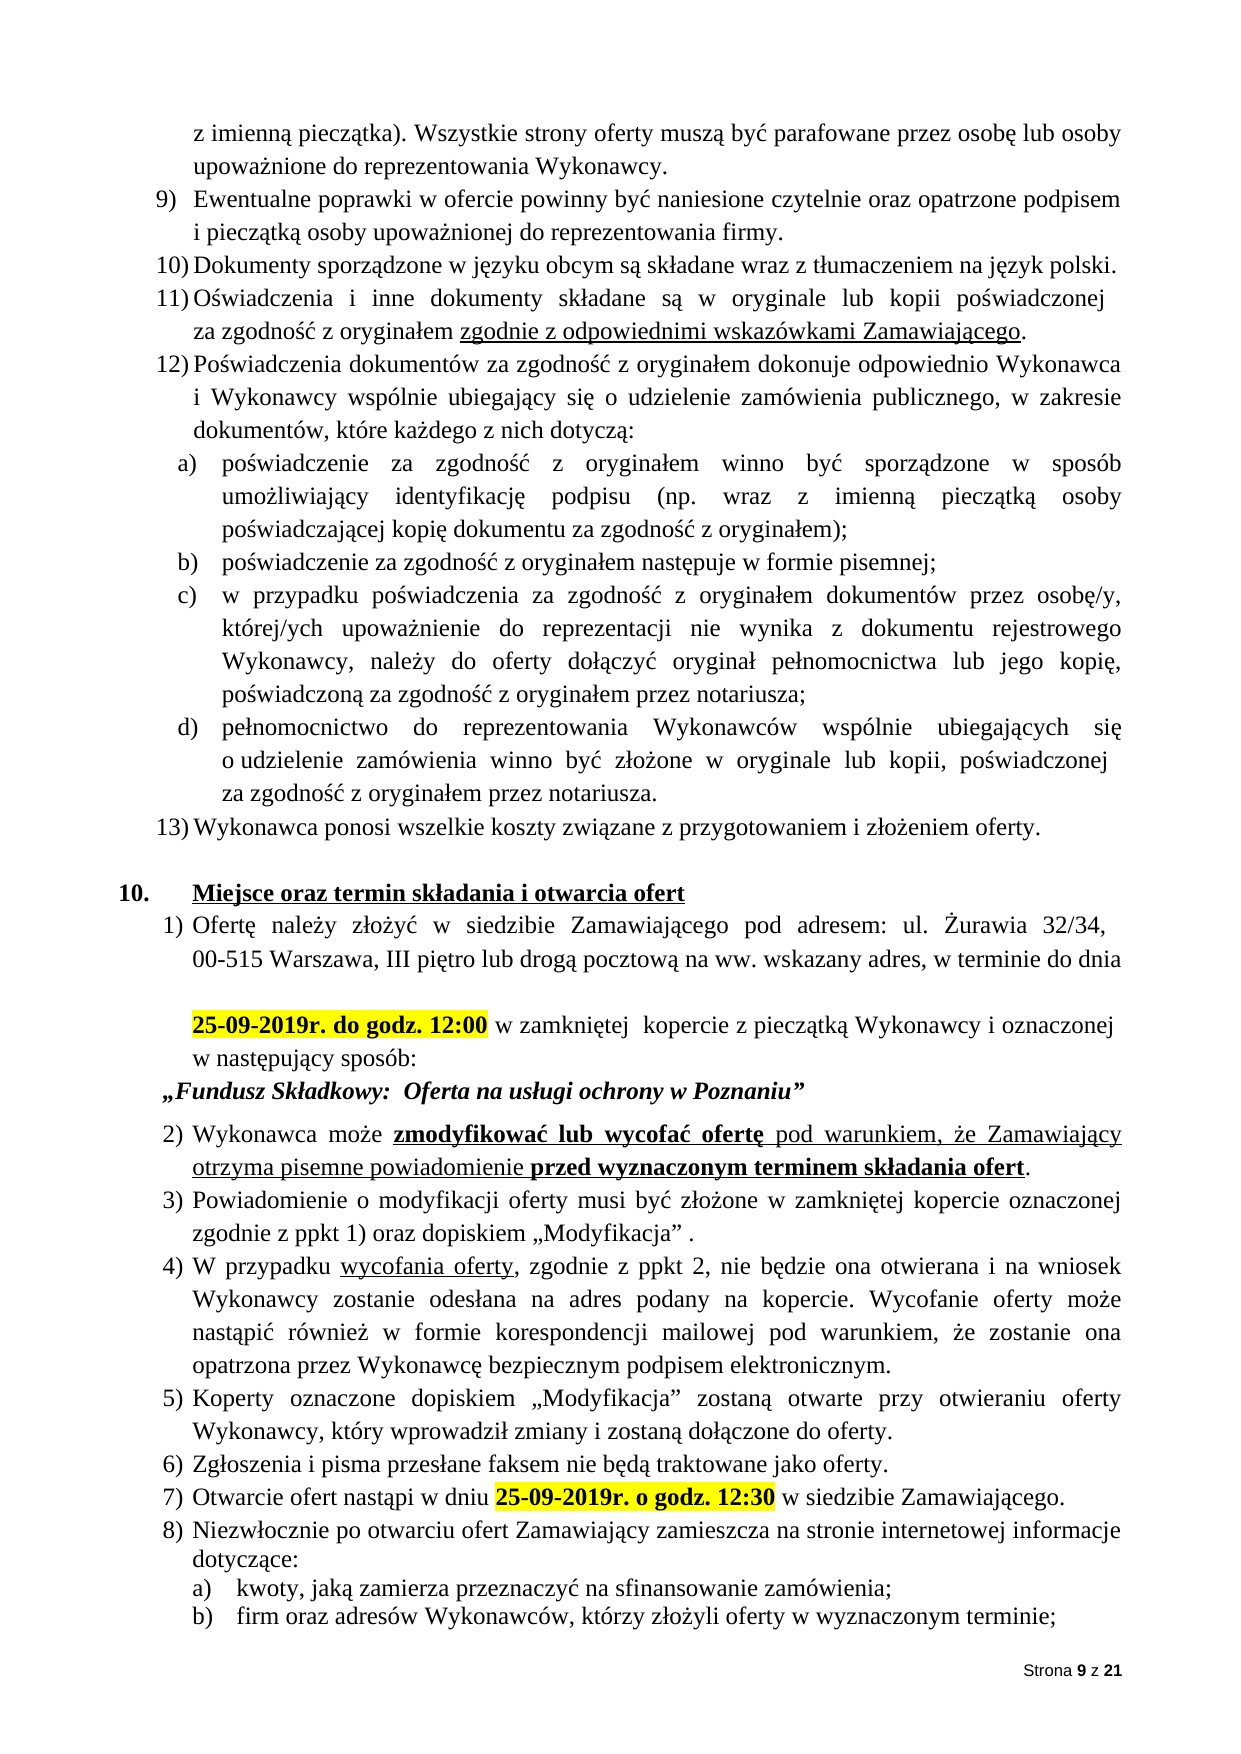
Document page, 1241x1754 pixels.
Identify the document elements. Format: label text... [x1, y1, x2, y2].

list Oświadczenia i inne dokumenty składane są w oryginale lub kopii poświadczonej za zgodność z oryginałem zgodnie z odpowiednimi wskazówkami Zamawiającego. [156, 283, 1122, 345]
subtitle kwoty, jaką zamierza przeznaczyć na sfinansowanie zamówienia; [192, 1573, 1122, 1601]
list Otwarcie ofert nastąpi w dniu 25-09-2019r. o godz. 12:30 w siedzibie Zamawiającego. [162, 1482, 495, 1511]
list Ewentualne poprawki w ofercie powinny być naniesione czytelnie oraz opatrzone podpisem i pieczątką osoby upoważnionej do reprezentowania firmy. [156, 184, 1122, 246]
list Dokumenty sporządzone w języku obcym są składane wraz z tłumaczeniem na język polski. [156, 250, 1122, 279]
list Zgłoszenia i pisma przesłane faksem nie będą traktowane jako oferty. [162, 1449, 1122, 1478]
text „Fundusz Składkowy: Oferta na usługi ochrony w Poznaniu” [162, 1076, 1122, 1104]
list W przypadku wycofania oferty, zgodnie z ppkt 2, nie będzie ona otwierana i na wniosek Wykonawcy zostanie odesłana na adres podany na kopercie. Wycofanie oferty może nastąpić również w formie korespondencji mailowej pod warunkiem, że zostanie ona opatrzona przez Wykonawcę bezpiecznym podpisem elektronicznym. [162, 1251, 1122, 1379]
list Powiadomienie o modyfikacji oferty musi być złożone w zamkniętej kopercie oznaczonej zgodnie z ppkt 1) oraz dopiskiem „Modyfikacja” . [162, 1185, 1122, 1247]
list Wykonawca może zmodyfikować lub wycofać ofertę pod warunkiem, że Zamawiający otrzyma pisemne powiadomienie przed wyznaczonym terminem składania ofert. [162, 1119, 1122, 1181]
list Niezwłocznie po otwarciu ofert Zamawiający zamieszcza na stronie internetowej informacje dotyczące: [162, 1515, 1122, 1573]
subtitle firm oraz adresów Wykonawców, którzy złożyli oferty w wyznaczonym terminie; [192, 1601, 1122, 1630]
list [156, 118, 1122, 180]
list poświadczenie za zgodność z oryginałem następuje w formie pisemnej; [177, 547, 1122, 576]
list Ofertę należy złożyć w siedzibie Zamawiającego pod adresem: ul. Żurawia 32/34, 00-515 Warszawa, III piętro lub drogą pocztową na ww. wskazany adres, w terminie do dnia 25-09-2019r. do godz. 12:00 w zamkniętej kopercie z pieczątką Wykonawcy i oznaczonej w następujący sposób: [162, 911, 1122, 1071]
list Koperty oznaczone dopiskiem „Modyfikacja” zostaną otwarte przy otwieraniu oferty Wykonawcy, który wprowadził zmiany i zostaną dołączone do oferty. [162, 1383, 1122, 1445]
list pełnomocnictwo do reprezentowania Wykonawców wspólnie ubiegających się o udzielenie zamówienia winno być złożone w oryginale lub kopii, poświadczonej za zgodność z oryginałem przez notariusza. [177, 712, 1122, 807]
list poświadczenie za zgodność z oryginałem winno być sporządzone w sposób umożliwiający identyfikację podpisu (np. wraz z imienną pieczątką osoby poświadczającej kopię dokumentu za zgodność z oryginałem); [177, 448, 1122, 543]
list w przypadku poświadczenia za zgodność z oryginałem dokumentów przez osobę/y, której/ych upoważnienie do reprezentacji nie wynika z dokumentu rejestrowego Wykonawcy, należy do oferty dołączyć oryginał pełnomocnictwa lub jego kopię, poświadczoną za zgodność z oryginałem przez notariusza; [177, 580, 1122, 708]
list Poświadczenia dokumentów za zgodność z oryginałem dokonuje odpowiednio Wykonawca i Wykonawcy wspólnie ubiegający się o udzielenie zamówienia publicznego, w zakresie dokumentów, które każdego z nich dotyczą: [156, 349, 1122, 444]
list Otwarcie ofert nastąpi w dniu 25-09-2019r. o godz. 12:30 w siedzibie Zamawiającego. [775, 1482, 1122, 1511]
list Miejsce oraz termin składania i otwarcia ofert [118, 878, 1122, 906]
list Wykonawca ponosi wszelkie koszty związane z przygotowaniem i złożeniem oferty. [156, 812, 1122, 840]
